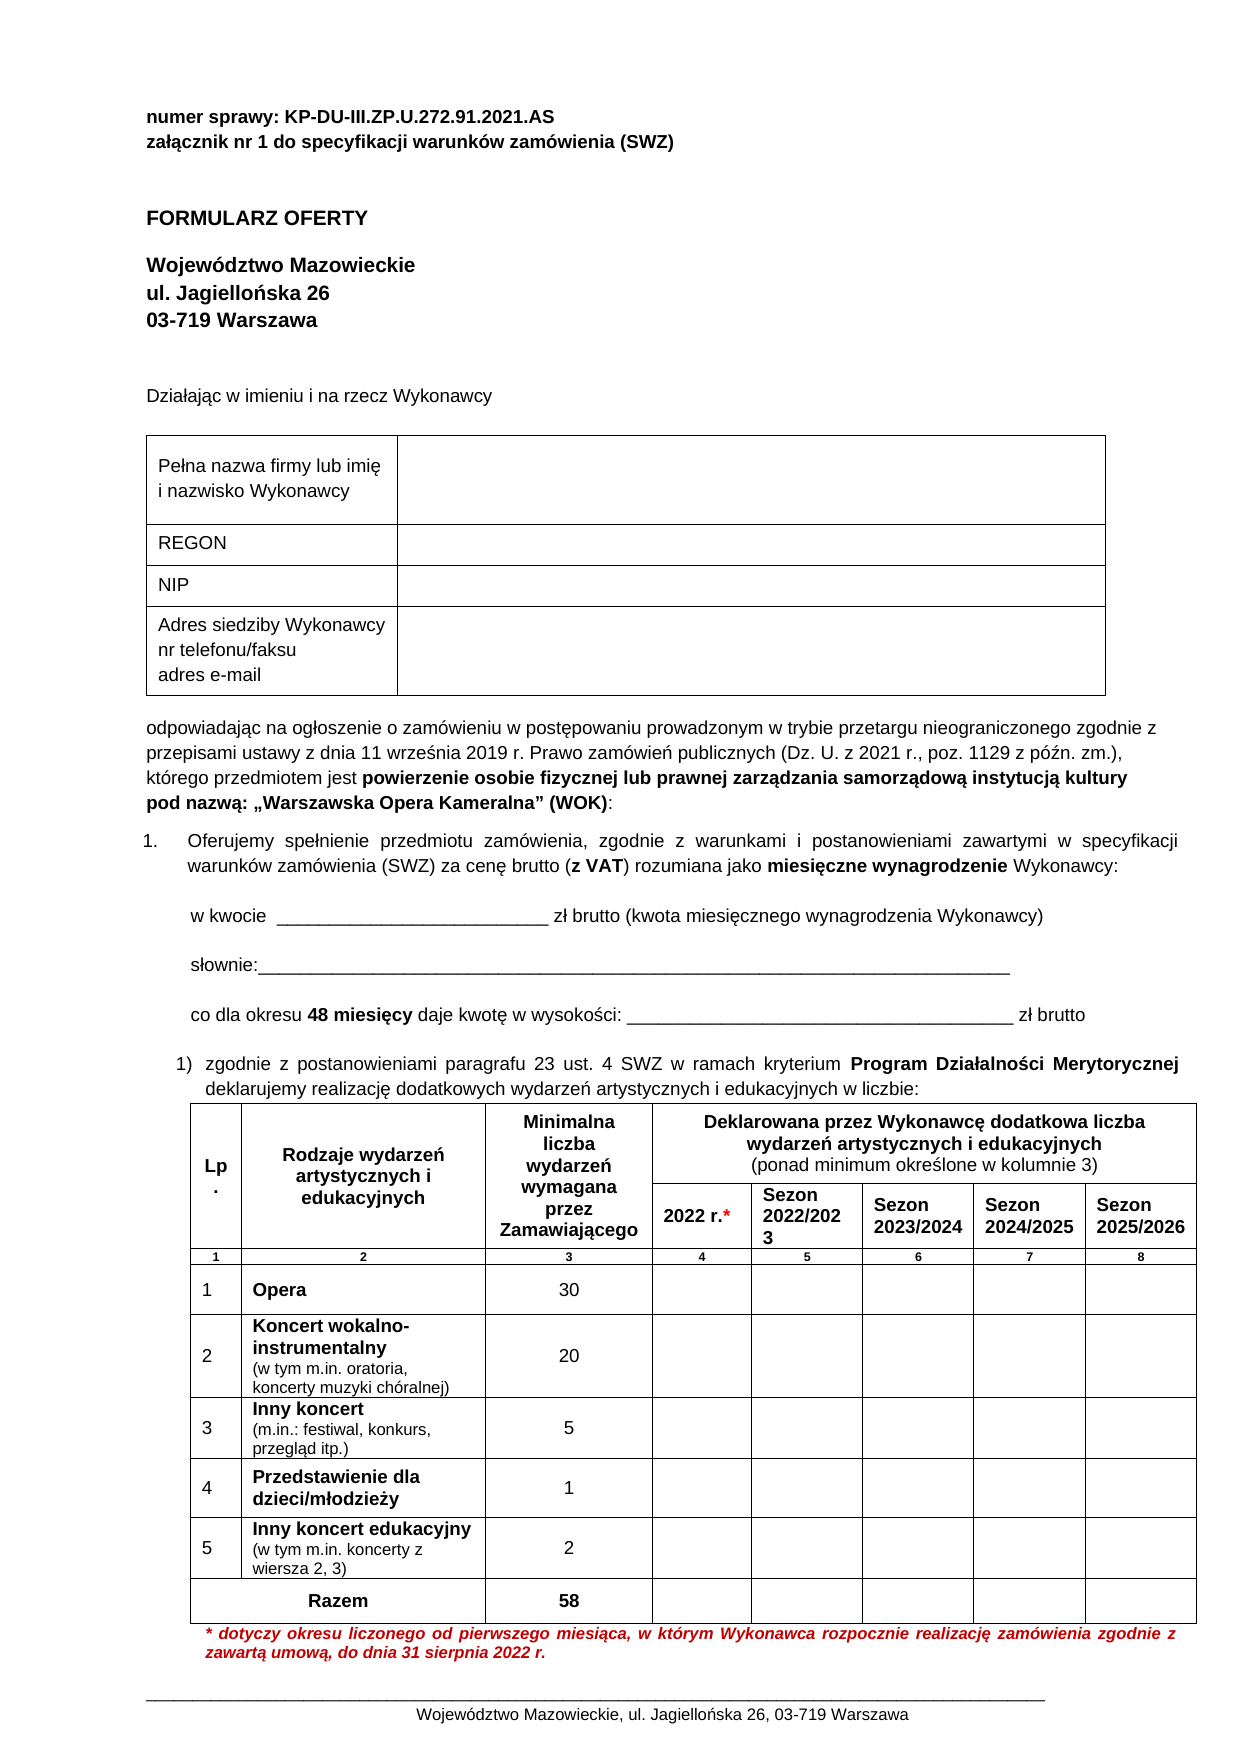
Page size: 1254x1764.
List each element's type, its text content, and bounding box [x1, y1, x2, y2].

table_cell Sezon 2022/2023 [752, 1184, 862, 1248]
table_cell 5 [752, 1249, 862, 1264]
text numer sprawy: KP-DU-III.ZP.U.272.91.2021.AS [146, 106, 1179, 128]
table_cell [752, 1518, 862, 1578]
table_cell Inny koncert edukacyjny (w tym m.in. koncerty z wiersza 2, 3) [242, 1518, 485, 1578]
table_cell 2 [242, 1249, 485, 1264]
table_cell [752, 1398, 862, 1458]
table_cell 1 [191, 1265, 241, 1314]
table_cell [974, 1579, 1085, 1622]
table_cell [1086, 1398, 1196, 1458]
table_cell [398, 525, 1105, 565]
table_cell 58 [486, 1579, 652, 1622]
table_cell 5 [191, 1518, 241, 1578]
text odpowiadając na ogłoszenie o zamówieniu w postępowaniu prowadzonym w trybie przetargu nieograniczonego zgodnie z przepisami ustawy z dnia 11 września 2019 r. Prawo zamówień publicznych (Dz. U. z 2021 r., poz. 1129 z późn. zm.), którego przedmiotem jest powierzenie osobie fizycznej lub prawnej zarządzania samorządową instytucją kultury [146, 717, 1179, 788]
table_cell [752, 1459, 862, 1517]
table_cell 30 [486, 1265, 652, 1314]
table_cell [1086, 1518, 1196, 1578]
table_header Rodzaje wydarzeń artystycznych i edukacyjnych [242, 1104, 485, 1248]
text co dla okresu 48 miesięcy daje kwotę w wysokości: _____________________________________ zł brutto [190, 1004, 1179, 1025]
table_cell [1086, 1265, 1196, 1314]
table_cell [863, 1518, 973, 1578]
table_cell 2022 r.* [653, 1184, 751, 1248]
table_cell 3 [486, 1249, 652, 1264]
table_cell [1086, 1315, 1196, 1397]
table_cell [974, 1398, 1085, 1458]
table_header Deklarowana przez Wykonawcę dodatkowa liczba wydarzeń artystycznych i edukacyjnych (ponad minimum określone w kolumnie 3) [653, 1104, 1196, 1182]
table_cell [1086, 1579, 1196, 1622]
text pod nazwą: „Warszawska Opera Kameralna” (WOK): [146, 792, 1179, 813]
table_cell [653, 1459, 751, 1517]
table_cell 5 [486, 1398, 652, 1458]
table_cell [863, 1459, 973, 1517]
table_cell [863, 1579, 973, 1622]
table_cell [752, 1265, 862, 1314]
list Oferujemy spełnienie przedmiotu zamówienia, zgodnie z warunkami i postanowieniami zawartymi w specyfikacji warunków zamówienia (SWZ) za cenę brutto (z VAT) rozumiana jako miesięczne wynagrodzenie Wykonawcy: [158, 830, 1179, 876]
text w kwocie __________________________ zł brutto (kwota miesięcznego wynagrodzenia Wykonawcy) [190, 904, 1179, 926]
table_cell [653, 1579, 751, 1622]
table_cell [863, 1398, 973, 1458]
table_cell 4 [191, 1459, 241, 1517]
table_header Lp. [191, 1104, 241, 1248]
table_cell NIP [147, 566, 397, 606]
table_cell [398, 566, 1105, 606]
list zgodnie z postanowieniami paragrafu 23 ust. 4 SWZ w ramach kryterium Program Działalności Merytorycznej deklarujemy realizację dodatkowych wydarzeń artystycznych i edukacyjnych w liczbie: [176, 1053, 1179, 1099]
table_cell [653, 1518, 751, 1578]
table_cell Inny koncert (m.in.: festiwal, konkurs, przegląd itp.) [242, 1398, 485, 1458]
table_cell 7 [974, 1249, 1085, 1264]
table_cell Koncert wokalno-instrumentalny (w tym m.in. oratoria, koncerty muzyki chóralnej) [242, 1315, 485, 1397]
table_cell Przedstawienie dla dzieci/młodzieży [242, 1459, 485, 1517]
table_cell [752, 1315, 862, 1397]
table_cell Sezon 2025/2026 [1086, 1184, 1196, 1248]
table_cell REGON [147, 525, 397, 565]
table_cell [752, 1579, 862, 1622]
table_cell [398, 607, 1105, 695]
table_cell [974, 1265, 1085, 1314]
table_cell Sezon 2023/2024 [863, 1184, 973, 1248]
table_cell 2 [191, 1315, 241, 1397]
table_cell [863, 1265, 973, 1314]
table_header Minimalna liczba wydarzeń wymagana przez Zamawiającego [486, 1104, 652, 1248]
subtitle FORMULARZ OFERTY [146, 206, 1179, 230]
text załącznik nr 1 do specyfikacji warunków zamówienia (SWZ) [146, 131, 1179, 153]
table_cell Razem [191, 1579, 485, 1622]
text ul. Jagiellońska 26 [146, 281, 1179, 305]
list * dotyczy okresu liczonego od pierwszego miesiąca, w którym Wykonawca rozpocznie realizację zamówienia zgodnie z zawartą umową, do dnia 31 sierpnia 2022 r. [205, 1624, 1179, 1662]
table_header [398, 436, 1105, 523]
table_cell 1 [191, 1249, 241, 1264]
text Województwo Mazowieckie [146, 253, 1179, 277]
table_cell Opera [242, 1265, 485, 1314]
table_header Pełna nazwa firmy lub imię i nazwisko Wykonawcy [147, 436, 397, 523]
table_cell 1 [486, 1459, 652, 1517]
table_cell [974, 1315, 1085, 1397]
text Działając w imieniu i na rzecz Wykonawcy [146, 385, 1179, 407]
table_cell [653, 1265, 751, 1314]
table_cell [653, 1315, 751, 1397]
table_cell 20 [486, 1315, 652, 1397]
table_cell 8 [1086, 1249, 1196, 1264]
table_cell 3 [191, 1398, 241, 1458]
table_cell 4 [653, 1249, 751, 1264]
text słownie:________________________________________________________________________ [190, 954, 1179, 976]
table_cell Adres siedziby Wykonawcy nr telefonu/faksu adres e-mail [147, 607, 397, 695]
table_cell Sezon 2024/2025 [974, 1184, 1085, 1248]
table_cell 6 [863, 1249, 973, 1264]
table_cell [863, 1315, 973, 1397]
table_cell 2 [486, 1518, 652, 1578]
table_cell [653, 1398, 751, 1458]
table_cell [974, 1518, 1085, 1578]
table_cell [1086, 1459, 1196, 1517]
table_cell [974, 1459, 1085, 1517]
text 03-719 Warszawa [146, 308, 1179, 332]
